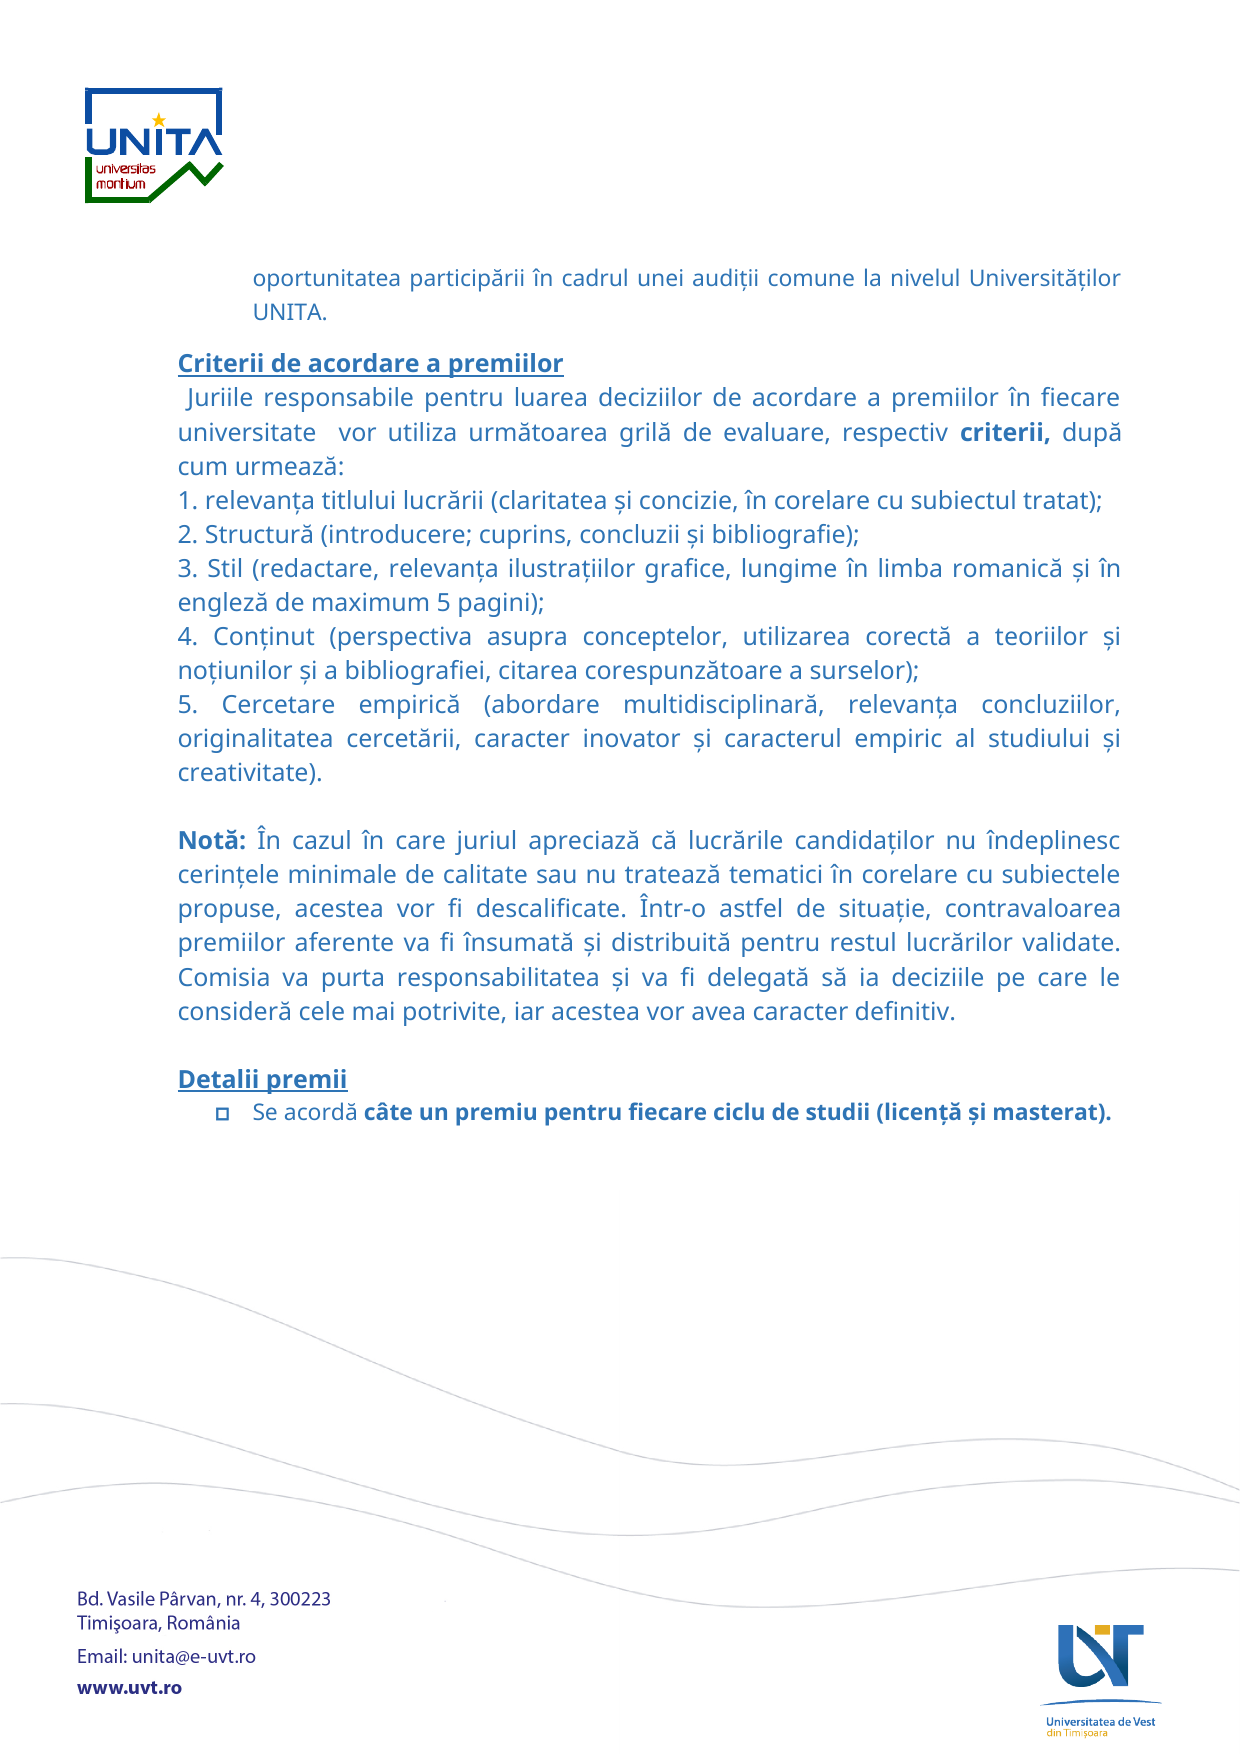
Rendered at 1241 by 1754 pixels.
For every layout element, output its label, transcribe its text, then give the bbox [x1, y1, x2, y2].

text Criterii de acordare a premiilor [177, 346, 1122, 380]
list Se acordă câte un premiu pentru fiecare ciclu de studii (licență și masterat). [215, 1095, 1122, 1127]
text Juriile responsabile pentru luarea deciziilor de acordare a premiilor în fiecare universitate vor utiliza următoarea grilă de evaluare, respectiv criterii, după cum urmează: [177, 380, 1122, 482]
text 4. Conținut (perspectiva asupra conceptelor, utilizarea corectă a teoriilor și noțiunilor și a bibliografiei, citarea corespunzătoare a surselor); [177, 618, 1122, 687]
text Detalii premii [177, 1061, 1122, 1095]
list În cursul celei de-a treia săptămâni din luna noiembrie 2022, cei 4 candidați trebuie să-și prezinte lucrările în fața juriului, respectiv perspectiva privitoare la subiectul abordat. Studenții cu lucrări selectate vor avea oportunitatea participării în cadrul unei audiții comune la nivelul Universităților UNITA. [215, 262, 1122, 327]
text 5. Cercetare empirică (abordare multidisciplinară, relevanța concluziilor, originalitatea cercetării, caracter inovator și caracterul empiric al studiului și creativitate). [177, 687, 1122, 789]
text Notă: În cazul în care juriul apreciază că lucrările candidaților nu îndeplinesc cerințele minimale de calitate sau nu tratează tematici în corelare cu subiectele propuse, acestea vor fi descalificate. Într-o astfel de situație, contravaloarea premiilor aferente va fi însumată și distribuită pentru restul lucrărilor validate. Comisia va purta responsabilitatea și va fi delegată să ia deciziile pe care le consideră cele mai potrivite, iar acestea vor avea caracter definitiv. [177, 823, 1122, 1027]
text 1. relevanța titlului lucrării (claritatea și concizie, în corelare cu subiectul tratat); [177, 482, 1122, 516]
picture [0, 1190, 1240, 1754]
text 2. Structură (introducere; cuprins, concluzii și bibliografie); [177, 516, 1122, 550]
text 3. Stil (redactare, relevanța ilustrațiilor grafice, lungime în limba romanică și în engleză de maximum 5 pagini); [177, 550, 1122, 618]
